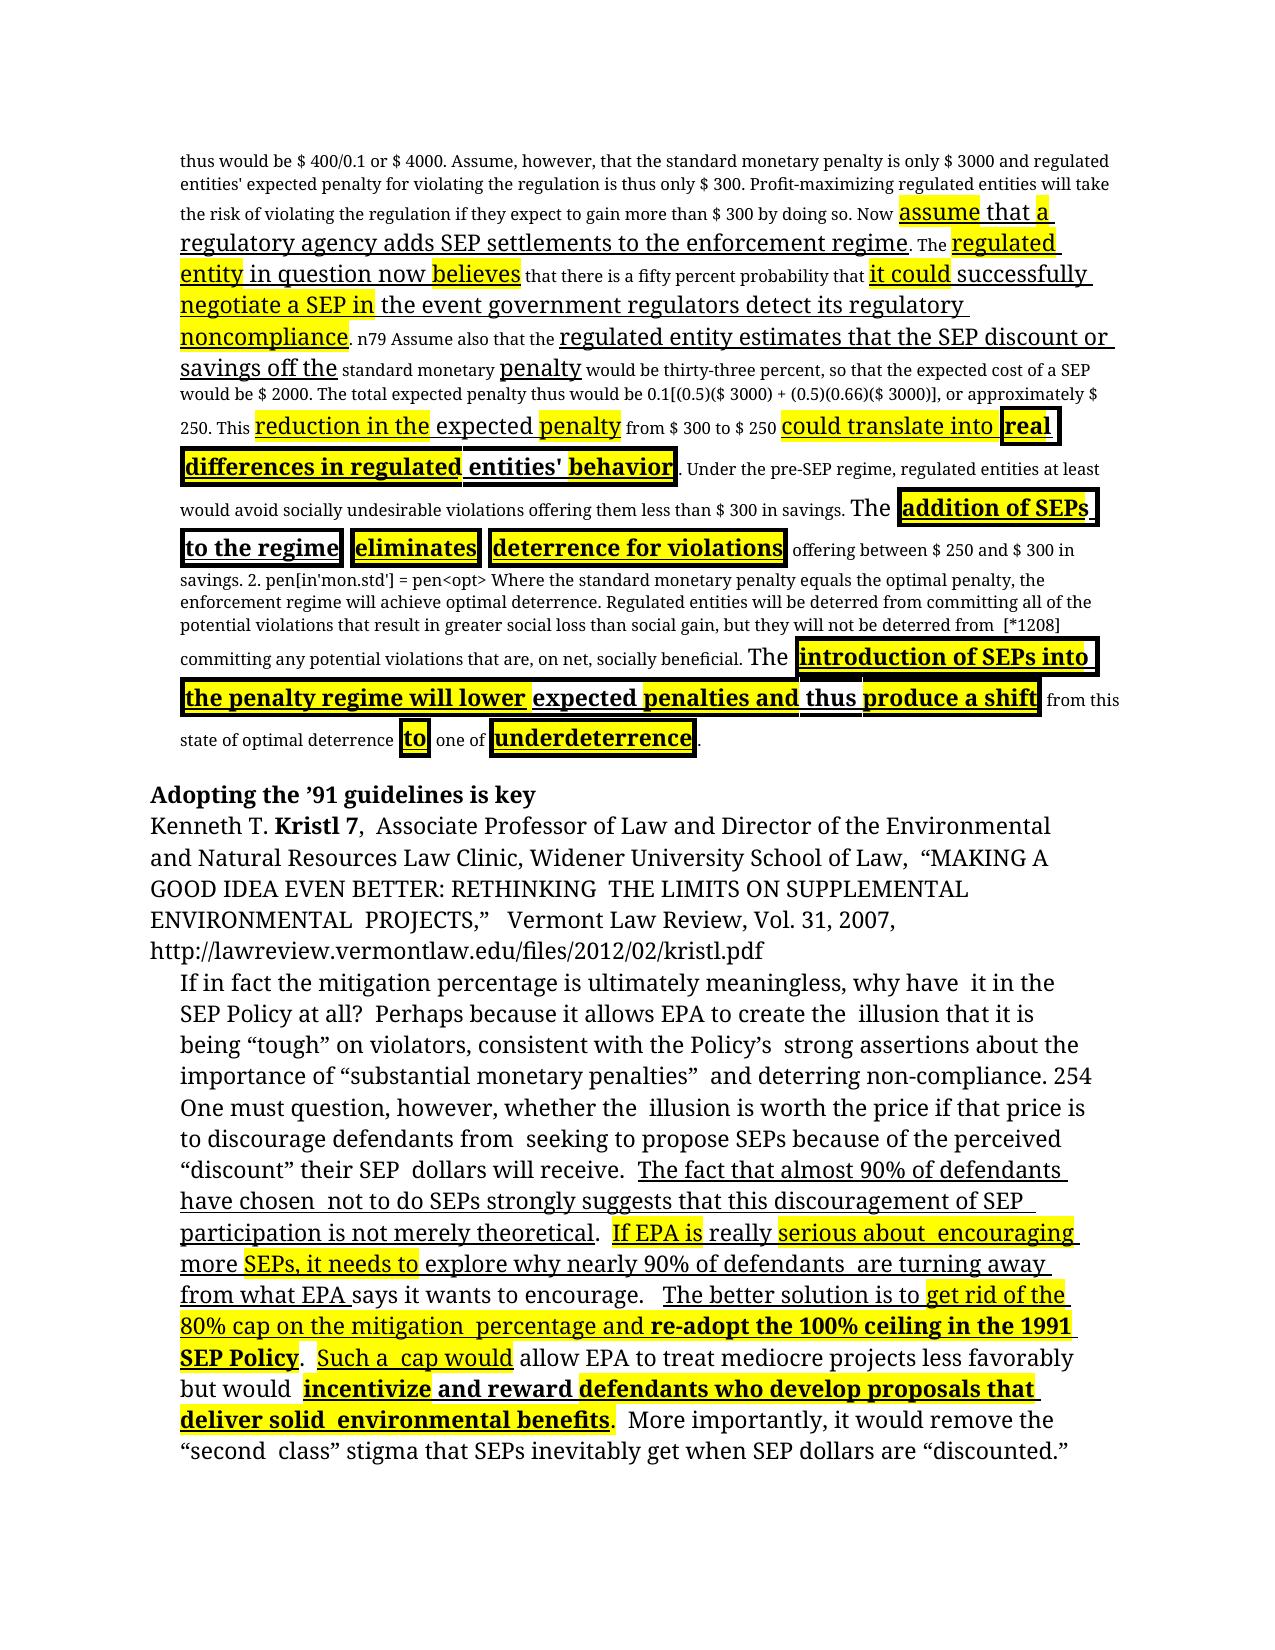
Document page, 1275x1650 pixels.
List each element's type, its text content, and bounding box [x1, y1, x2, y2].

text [180, 150, 1125, 758]
text Kenneth T. Kristl 7, Associate Professor of Law and Director of the Environmental and Natural Resources Law Clinic, Widener University School of Law, “MAKING A GOOD IDEA EVEN BETTER: RETHINKING THE LIMITS ON SUPPLEMENTAL ENVIRONMENTAL PROJECTS,” Vermont Law Review, Vol. 31, 2007, http://lawreview.vermontlaw.edu/files/2012/02/kristl.pdf [150, 810, 1095, 966]
subtitle Adopting the ’91 guidelines is key [150, 779, 1125, 810]
